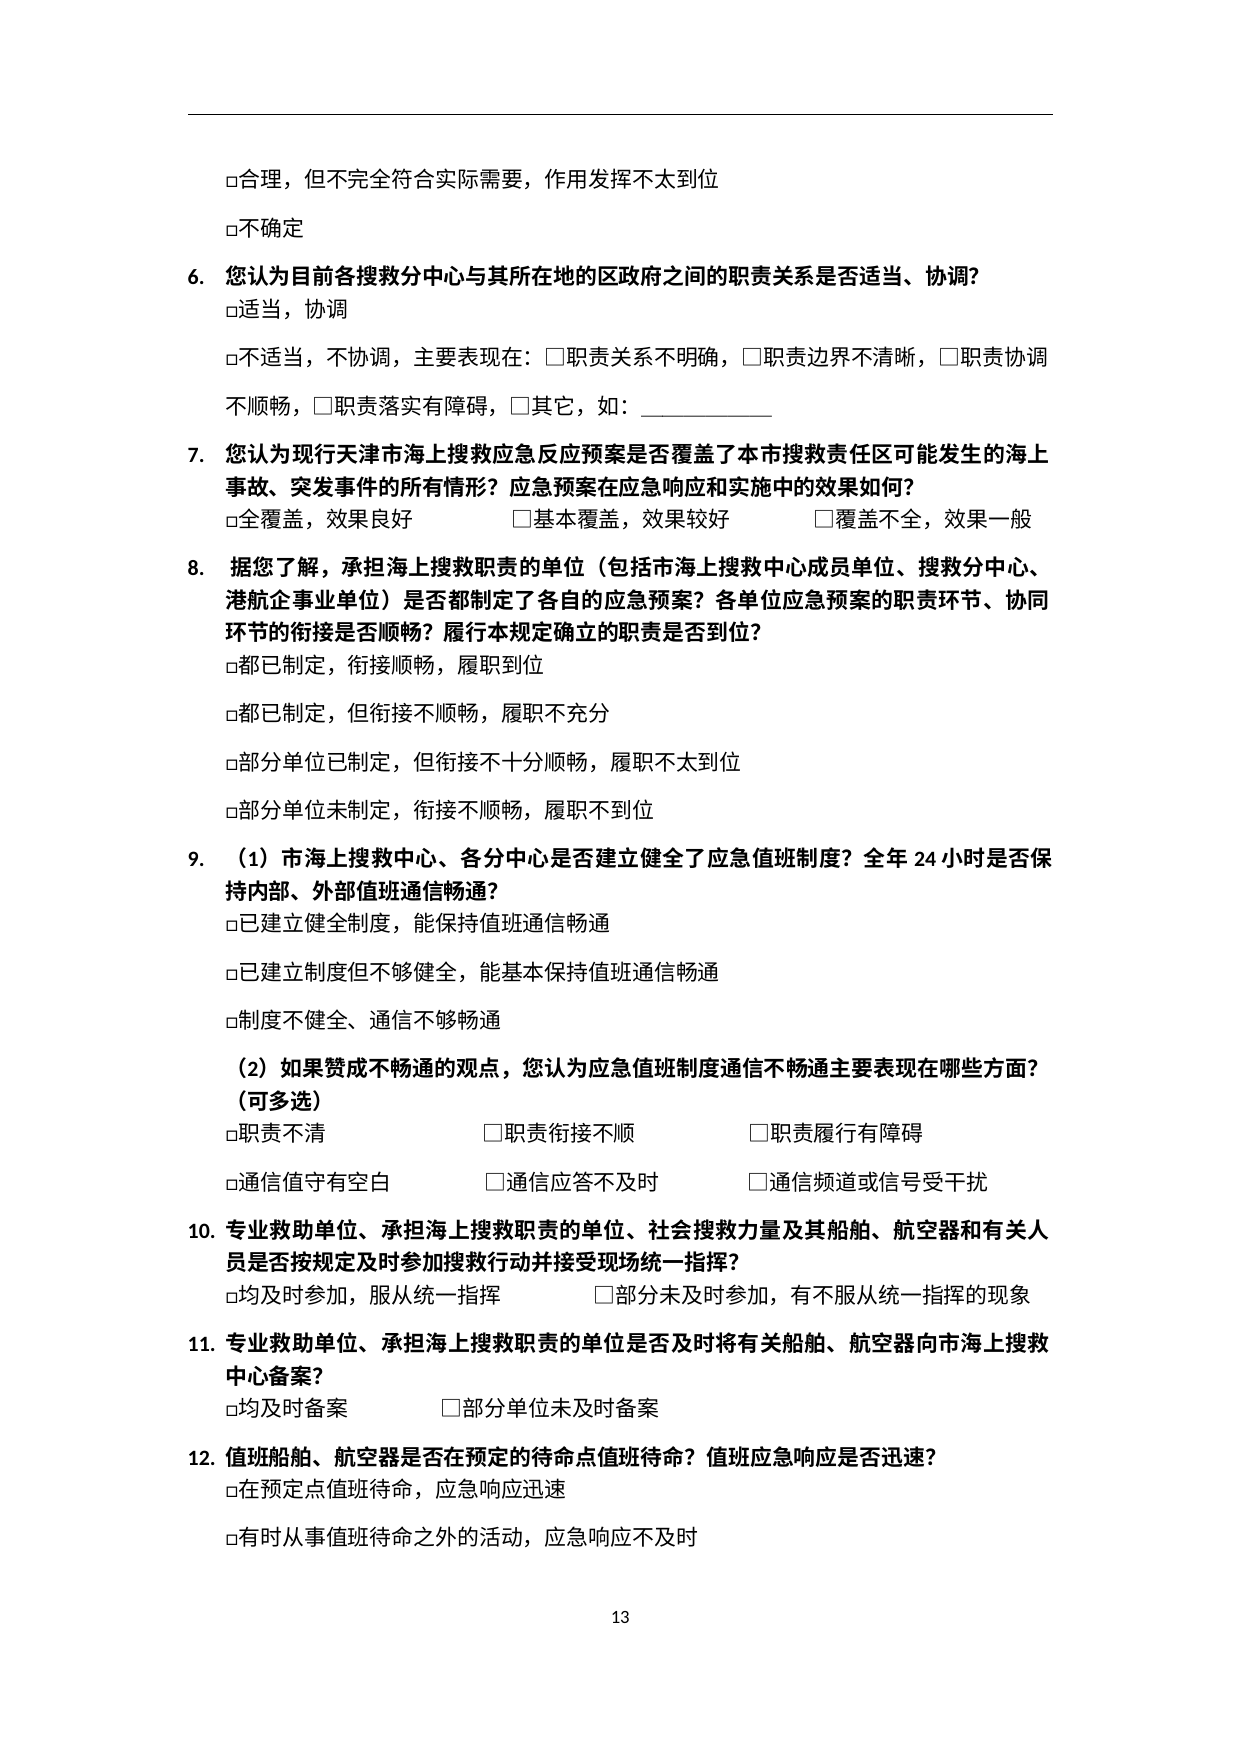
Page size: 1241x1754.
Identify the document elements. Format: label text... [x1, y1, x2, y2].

list 您认为现行天津市海上搜救应急反应预案是否覆盖了本市搜救责任区可能发生的海上事故、突发事件的所有情形？应急预案在应急响应和实施中的效果如何？ [187, 437, 1053, 502]
list □已建立健全制度，能保持值班通信畅通 [225, 906, 1053, 938]
list □均及时参加，服从统一指挥 □部分未及时参加，有不服从统一指挥的现象 [225, 1277, 1053, 1310]
list □已建立制度但不够健全，能基本保持值班通信畅通 [225, 954, 1053, 987]
list □有时从事值班待命之外的活动，应急响应不及时 [225, 1520, 1053, 1552]
list □职责不清 □职责衔接不顺 □职责履行有障碍 [225, 1116, 1053, 1148]
list □均及时备案 □部分单位未及时备案 [225, 1391, 1053, 1423]
list □适当，协调 [225, 291, 1053, 324]
list □都已制定，衔接顺畅，履职到位 [225, 647, 1053, 680]
list □不确定 [225, 210, 1053, 243]
list □部分单位已制定，但衔接不十分顺畅，履职不太到位 [225, 744, 1053, 777]
list □部分单位未制定，衔接不顺畅，履职不到位 [225, 792, 1053, 825]
list □制度不健全、通信不够畅通 [225, 1002, 1053, 1035]
list □都已制定，但衔接不顺畅，履职不充分 [225, 696, 1053, 728]
list （1）市海上搜救中心、各分中心是否建立健全了应急值班制度？全年24小时是否保持内部、外部值班通信畅通？ [187, 841, 1053, 906]
list □在预定点值班待命，应急响应迅速 [225, 1472, 1053, 1504]
list □通信值守有空白 □通信应答不及时 □通信频道或信号受干扰 [225, 1164, 1053, 1197]
list □合理，但不完全符合实际需要，作用发挥不太到位 [225, 162, 1053, 194]
list 据您了解，承担海上搜救职责的单位（包括市海上搜救中心成员单位、搜救分中心、港航企事业单位）是否都制定了各自的应急预案？各单位应急预案的职责环节、协同环节的衔接是否顺畅？履行本规定确立的职责是否到位？ [187, 550, 1053, 647]
list （2）如果赞成不畅通的观点，您认为应急值班制度通信不畅通主要表现在哪些方面？（可多选） [225, 1051, 1053, 1116]
list 专业救助单位、承担海上搜救职责的单位、社会搜救力量及其船舶、航空器和有关人员是否按规定及时参加搜救行动并接受现场统一指挥？ [187, 1212, 1053, 1277]
list □全覆盖，效果良好 □基本覆盖，效果较好 □覆盖不全，效果一般 [225, 502, 1053, 534]
list 专业救助单位、承担海上搜救职责的单位是否及时将有关船舶、航空器向市海上搜救中心备案？ [187, 1326, 1053, 1391]
list 值班船舶、航空器是否在预定的待命点值班待命？值班应急响应是否迅速？ [187, 1439, 1053, 1472]
list 您认为目前各搜救分中心与其所在地的区政府之间的职责关系是否适当、协调？ [187, 259, 1053, 291]
list □不适当，不协调，主要表现在：□职责关系不明确，□职责边界不清晰，□职责协调不顺畅，□职责落实有障碍，□其它，如：＿＿＿＿＿＿ [225, 339, 1053, 421]
